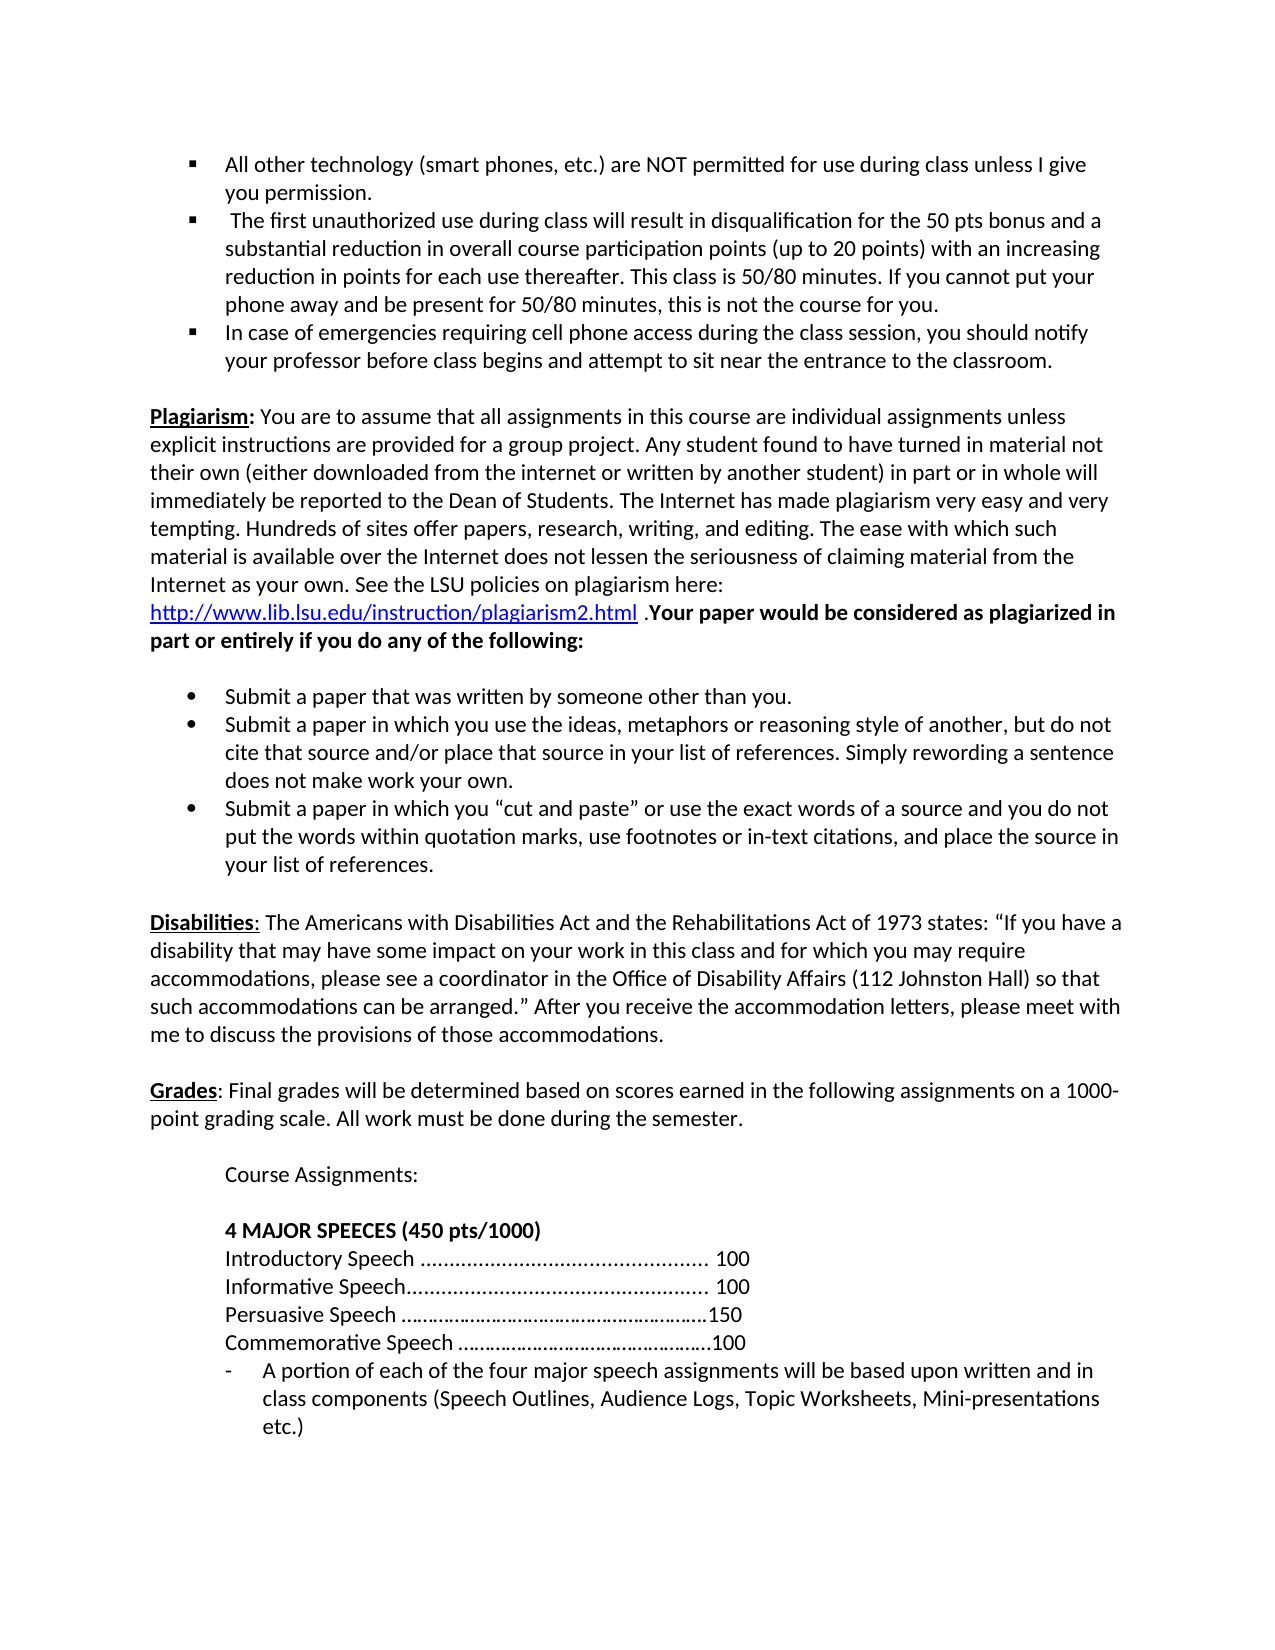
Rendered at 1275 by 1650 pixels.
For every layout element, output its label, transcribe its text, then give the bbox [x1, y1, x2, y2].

text 4 MAJOR SPEECES (450 pts/1000) [150, 1216, 1125, 1244]
text Persuasive Speech ………………………………………………….150 [150, 1300, 1125, 1328]
list All other technology (smart phones, etc.) are NOT permitted for use during class unless I give you permission. [187, 150, 1125, 206]
text Commemorative Speech …………………………………………100 [150, 1328, 1125, 1356]
list Submit a paper in which you “cut and paste” or use the exact words of a source and you do not put the words within quotation marks, use footnotes or in-text citations, and place the source in your list of references. [187, 794, 1125, 878]
list The first unauthorized use during class will result in disqualification for the 50 pts bonus and a substantial reduction in overall course participation points (up to 20 points) with an increasing reduction in points for each use thereafter. This class is 50/80 minutes. If you cannot put your phone away and be present for 50/80 minutes, this is not the course for you. [187, 206, 1125, 318]
text Plagiarism: You are to assume that all assignments in this course are individual assignments unless explicit instructions are provided for a group project. Any student found to have turned in material not their own (either downloaded from the internet or written by another student) in part or in whole will immediately be reported to the Dean of Students. The Internet has made plagiarism very easy and very tempting. Hundreds of sites offer papers, research, writing, and editing. The ease with which such material is available over the Internet does not lessen the seriousness of claiming material from the Internet as your own. See the LSU policies on plagiarism here: http://www.lib.lsu.edu/instruction/plagiarism2.html .Your paper would be considered as plagiarized in part or entirely if you do any of the following: [150, 402, 1125, 654]
list In case of emergencies requiring cell phone access during the class session, you should notify your professor before class begins and attempt to sit near the entrance to the classroom. [187, 318, 1125, 374]
text Course Assignments: [150, 1160, 1125, 1188]
text Disabilities: The Americans with Disabilities Act and the Rehabilitations Act of 1973 states: “If you have a disability that may have some impact on your work in this class and for which you may require accommodations, please see a coordinator in the Office of Disability Affairs (112 Johnston Hall) so that such accommodations can be arranged.” After you receive the accommodation letters, please meet with me to discuss the provisions of those accommodations. [150, 908, 1125, 1048]
text Introductory Speech 100 [150, 1244, 1125, 1272]
text Informative Speech 100 [150, 1272, 1125, 1300]
list Submit a paper that was written by someone other than you. [187, 682, 1125, 710]
text Grades: Final grades will be determined based on scores earned in the following assignments on a 1000-point grading scale. All work must be done during the semester. [150, 1076, 1125, 1132]
list Submit a paper in which you use the ideas, metaphors or reasoning style of another, but do not cite that source and/or place that source in your list of references. Simply rewording a sentence does not make work your own. [187, 710, 1125, 794]
list A portion of each of the four major speech assignments will be based upon written and in class components (Speech Outlines, Audience Logs, Topic Worksheets, Mini-presentations etc.) [225, 1356, 1125, 1440]
